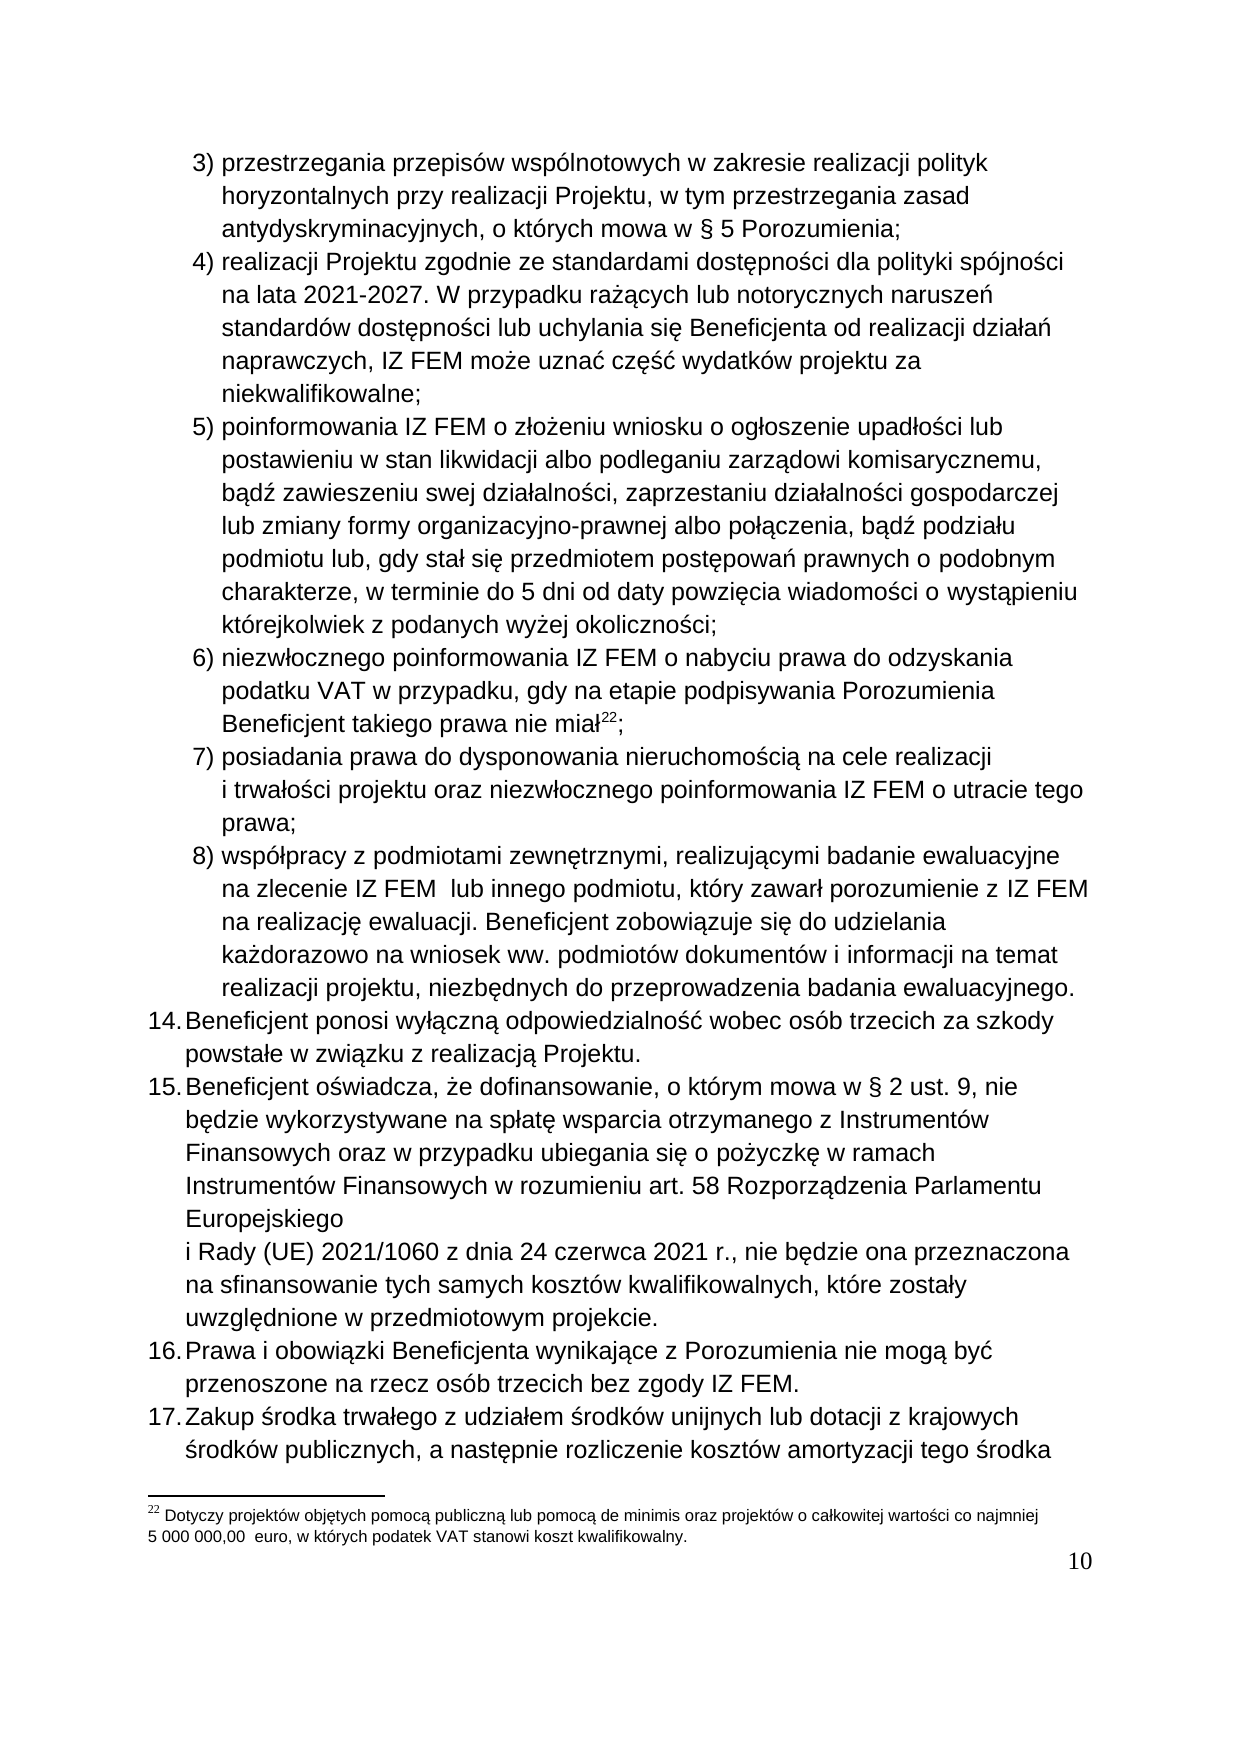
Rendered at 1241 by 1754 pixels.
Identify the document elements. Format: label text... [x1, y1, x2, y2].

list poinformowania IZ FEM o złożeniu wniosku o ogłoszenie upadłości lub postawieniu w stan likwidacji albo podleganiu zarządowi komisarycznemu, bądź zawieszeniu swej działalności, zaprzestaniu działalności gospodarczej lub zmiany formy organizacyjno-prawnej albo połączenia, bądź podziału podmiotu lub, gdy stał się przedmiotem postępowań prawnych o podobnym charakterze, w terminie do 5 dni od daty powzięcia wiadomości o wystąpieniu którejkolwiek z podanych wyżej okoliczności; [192, 412, 1093, 639]
list niezwłocznego poinformowania IZ FEM o nabyciu prawa do odzyskania podatku VAT w przypadku, gdy na etapie podpisywania Porozumienia Beneficjent takiego prawa nie miał; [192, 643, 1093, 738]
list przestrzegania przepisów wspólnotowych w zakresie realizacji polityk horyzontalnych przy realizacji Projektu, w tym przestrzegania zasad antydyskryminacyjnych, o których mowa w § 5 Porozumienia; [192, 148, 1093, 242]
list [148, 1402, 1093, 1464]
list realizacji Projektu zgodnie ze standardami dostępności dla polityki spójności na lata 2021-2027. W przypadku rażących lub notorycznych naruszeń standardów dostępności lub uchylania się Beneficjenta od realizacji działań naprawczych, IZ FEM może uznać część wydatków projektu za niekwalifikowalne; [192, 247, 1093, 407]
list posiadania prawa do dysponowania nieruchomością na cele realizacji i trwałości projektu oraz niezwłocznego poinformowania IZ FEM o utracie tego prawa; [192, 742, 1093, 837]
list Beneficjent ponosi wyłączną odpowiedzialność wobec osób trzecich za szkody powstałe w związku z realizacją Projektu. [148, 1006, 1093, 1068]
list Beneficjent oświadcza, że dofinansowanie, o którym mowa w § 2 ust. 9, nie będzie wykorzystywane na spłatę wsparcia otrzymanego z Instrumentów Finansowych oraz w przypadku ubiegania się o pożyczkę w ramach Instrumentów Finansowych w rozumieniu art. 58 Rozporządzenia Parlamentu Europejskiego i Rady (UE) 2021/1060 z dnia 24 czerwca 2021 r., nie będzie ona przeznaczona na sfinansowanie tych samych kosztów kwalifikowalnych, które zostały uwzględnione w przedmiotowym projekcie. [148, 1072, 1093, 1332]
list Prawa i obowiązki Beneficjenta wynikające z Porozumienia nie mogą być przenoszone na rzecz osób trzecich bez zgody IZ FEM. [148, 1336, 1093, 1398]
list współpracy z podmiotami zewnętrznymi, realizującymi badanie ewaluacyjne na zlecenie IZ FEM lub innego podmiotu, który zawarł porozumienie z IZ FEM na realizację ewaluacji. Beneficjent zobowiązuje się do udzielania każdorazowo na wniosek ww. podmiotów dokumentów i informacji na temat realizacji projektu, niezbędnych do przeprowadzenia badania ewaluacyjnego. [192, 841, 1093, 1002]
